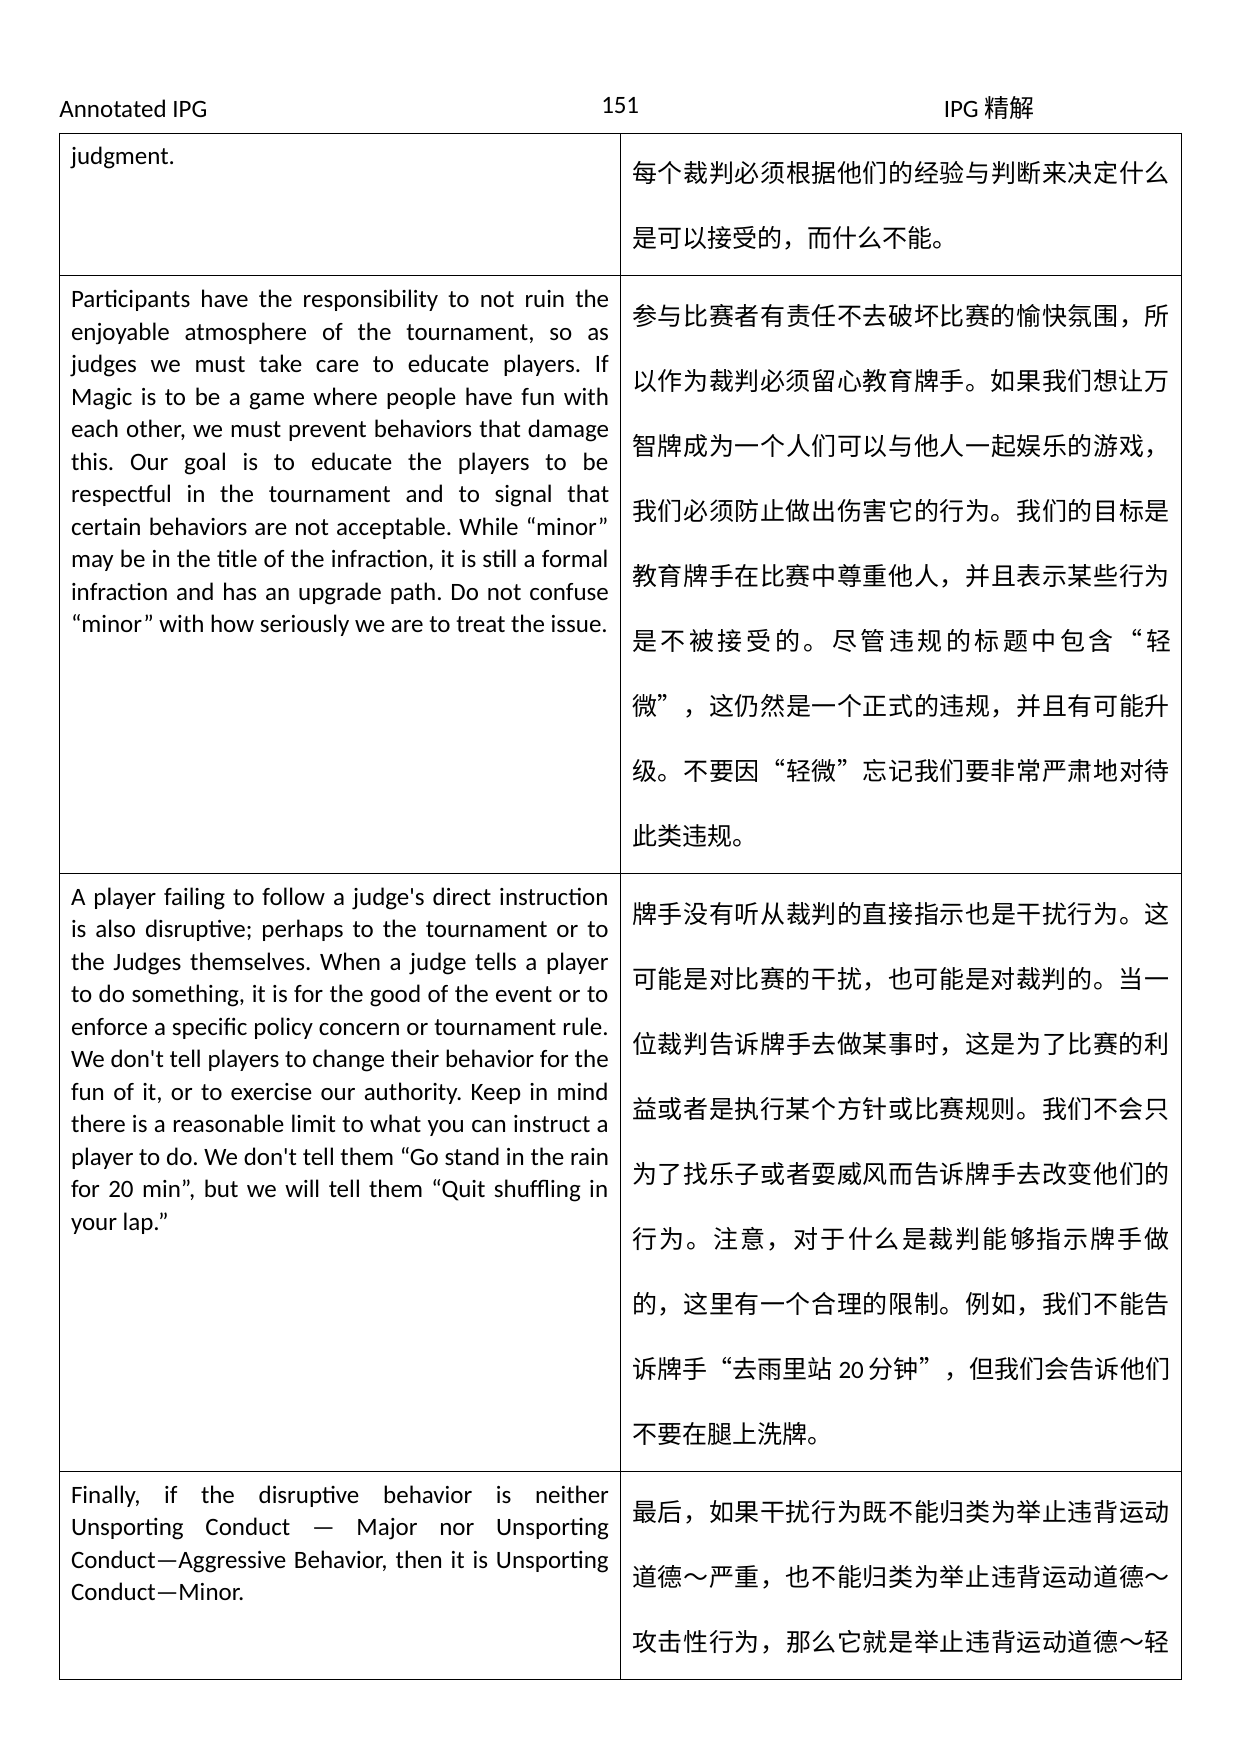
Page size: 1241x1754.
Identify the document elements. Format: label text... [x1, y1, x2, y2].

table_cell A player failing to follow a judge's direct instruction is also disruptive; perhaps to the tournament or to the Judges themselves. When a judge tells a player to do something, it is for the good of the event or to enforce a specific policy concern or tournament rule. We don't tell players to change their behavior for the fun of it, or to exercise our authority. Keep in mind there is a reasonable limit to what you can instruct a player to do. We don't tell them “Go stand in the rain for 20 min”, but we will tell them “Quit shuffling in your lap.” [60, 874, 620, 1471]
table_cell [621, 134, 1181, 275]
table_cell Participants have the responsibility to not ruin the enjoyable atmosphere of the tournament, so as judges we must take care to educate players. If Magic is to be a game where people have fun with each other, we must prevent behaviors that damage this. Our goal is to educate the players to be respectful in the tournament and to signal that certain behaviors are not acceptable. While “minor” may be in the title of the infraction, it is still a formal infraction and has an upgrade path. Do not confuse “minor” with how seriously we are to treat the issue. [60, 276, 620, 873]
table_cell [60, 1472, 620, 1679]
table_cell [621, 1472, 1181, 1679]
table_cell 参与比赛者有责任不去破坏比赛的愉快氛围，所以作为裁判必须留心教育牌手。如果我们想让万智牌成为一个人们可以与他人一起娱乐的游戏，我们必须防止做出伤害它的行为。我们的目标是教育牌手在比赛中尊重他人，并且表示某些行为是不被接受的。尽管违规的标题中包含“轻微”，这仍然是一个正式的违规，并且有可能升级。不要因“轻微”忘记我们要非常严肃地对待此类违规。 [621, 276, 1181, 873]
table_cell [60, 134, 620, 275]
table_cell 牌手没有听从裁判的直接指示也是干扰行为。这可能是对比赛的干扰，也可能是对裁判的。当一位裁判告诉牌手去做某事时，这是为了比赛的利益或者是执行某个方针或比赛规则。我们不会只为了找乐子或者耍威风而告诉牌手去改变他们的行为。注意，对于什么是裁判能够指示牌手做的，这里有一个合理的限制。例如，我们不能告诉牌手“去雨里站20分钟”，但我们会告诉他们不要在腿上洗牌。 [621, 874, 1181, 1471]
